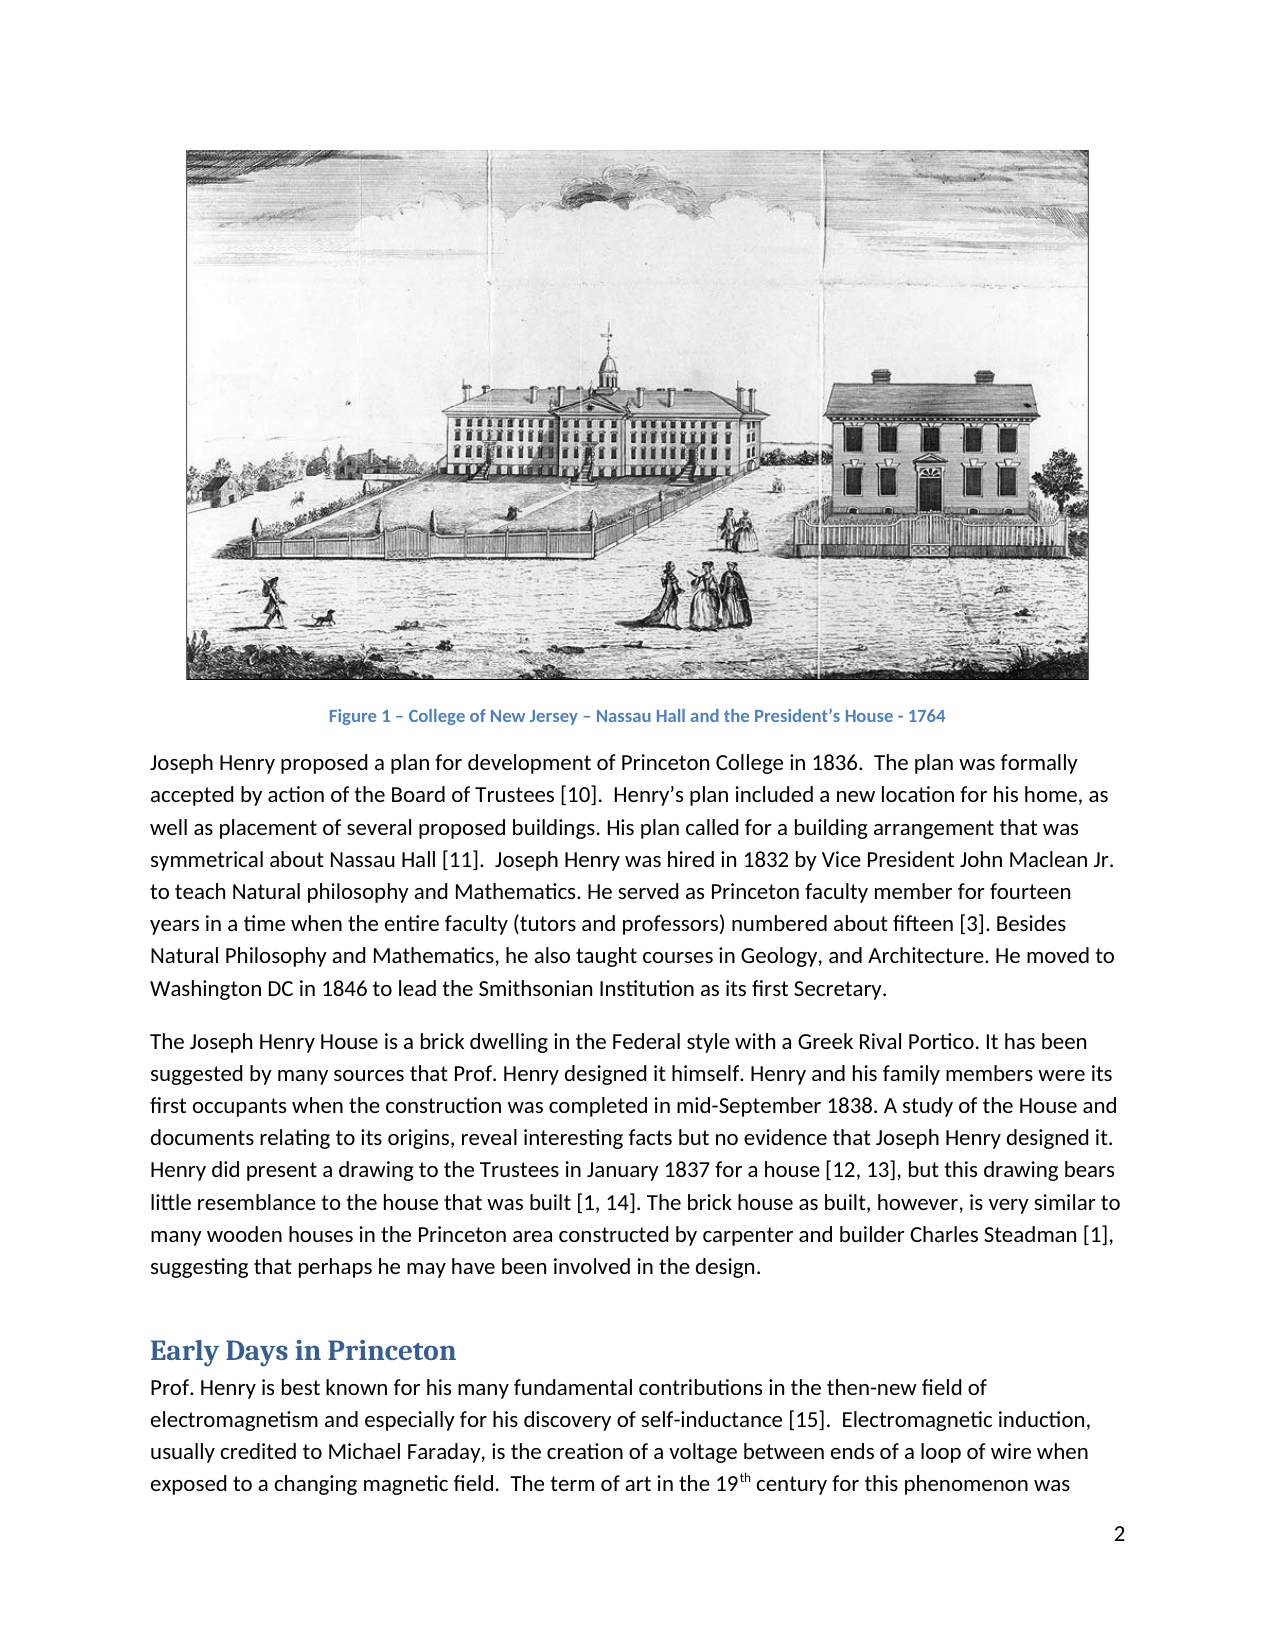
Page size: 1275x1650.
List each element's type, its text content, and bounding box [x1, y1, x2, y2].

picture [186, 150, 1089, 680]
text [150, 1373, 1125, 1497]
subtitle Early Days in Princeton [150, 1334, 1125, 1368]
text The Joseph Henry House is a brick dwelling in the Federal style with a Greek Rival Portico. It has been suggested by many sources that Prof. Henry designed it himself. Henry and his family members were its first occupants when the construction was completed in mid-September 1838. A study of the House and documents relating to its origins, reveal interesting facts but no evidence that Joseph Henry designed it. Henry did present a drawing to the Trustees in January 1837 for a house [12, 13], but this drawing bears little resemblance to the house that was built [1, 14]. The brick house as built, however, is very similar to many wooden houses in the Princeton area constructed by carpenter and builder Charles Steadman [1], suggesting that perhaps he may have been involved in the design. [150, 1027, 1125, 1280]
text Joseph Henry proposed a plan for development of Princeton College in 1836. The plan was formally accepted by action of the Board of Trustees [10]. Henry’s plan included a new location for his home, as well as placement of several proposed buildings. His plan called for a building arrangement that was symmetrical about Nassau Hall [11]. Joseph Henry was hired in 1832 by Vice President John Maclean Jr. to teach Natural philosophy and Mathematics. He served as Princeton faculty member for fourteen years in a time when the entire faculty (tutors and professors) numbered about fifteen [3]. Besides Natural Philosophy and Mathematics, he also taught courses in Geology, and Architecture. He moved to Washington DC in 1846 to lead the Smithsonian Institution as its first Secretary. [150, 748, 1125, 1002]
